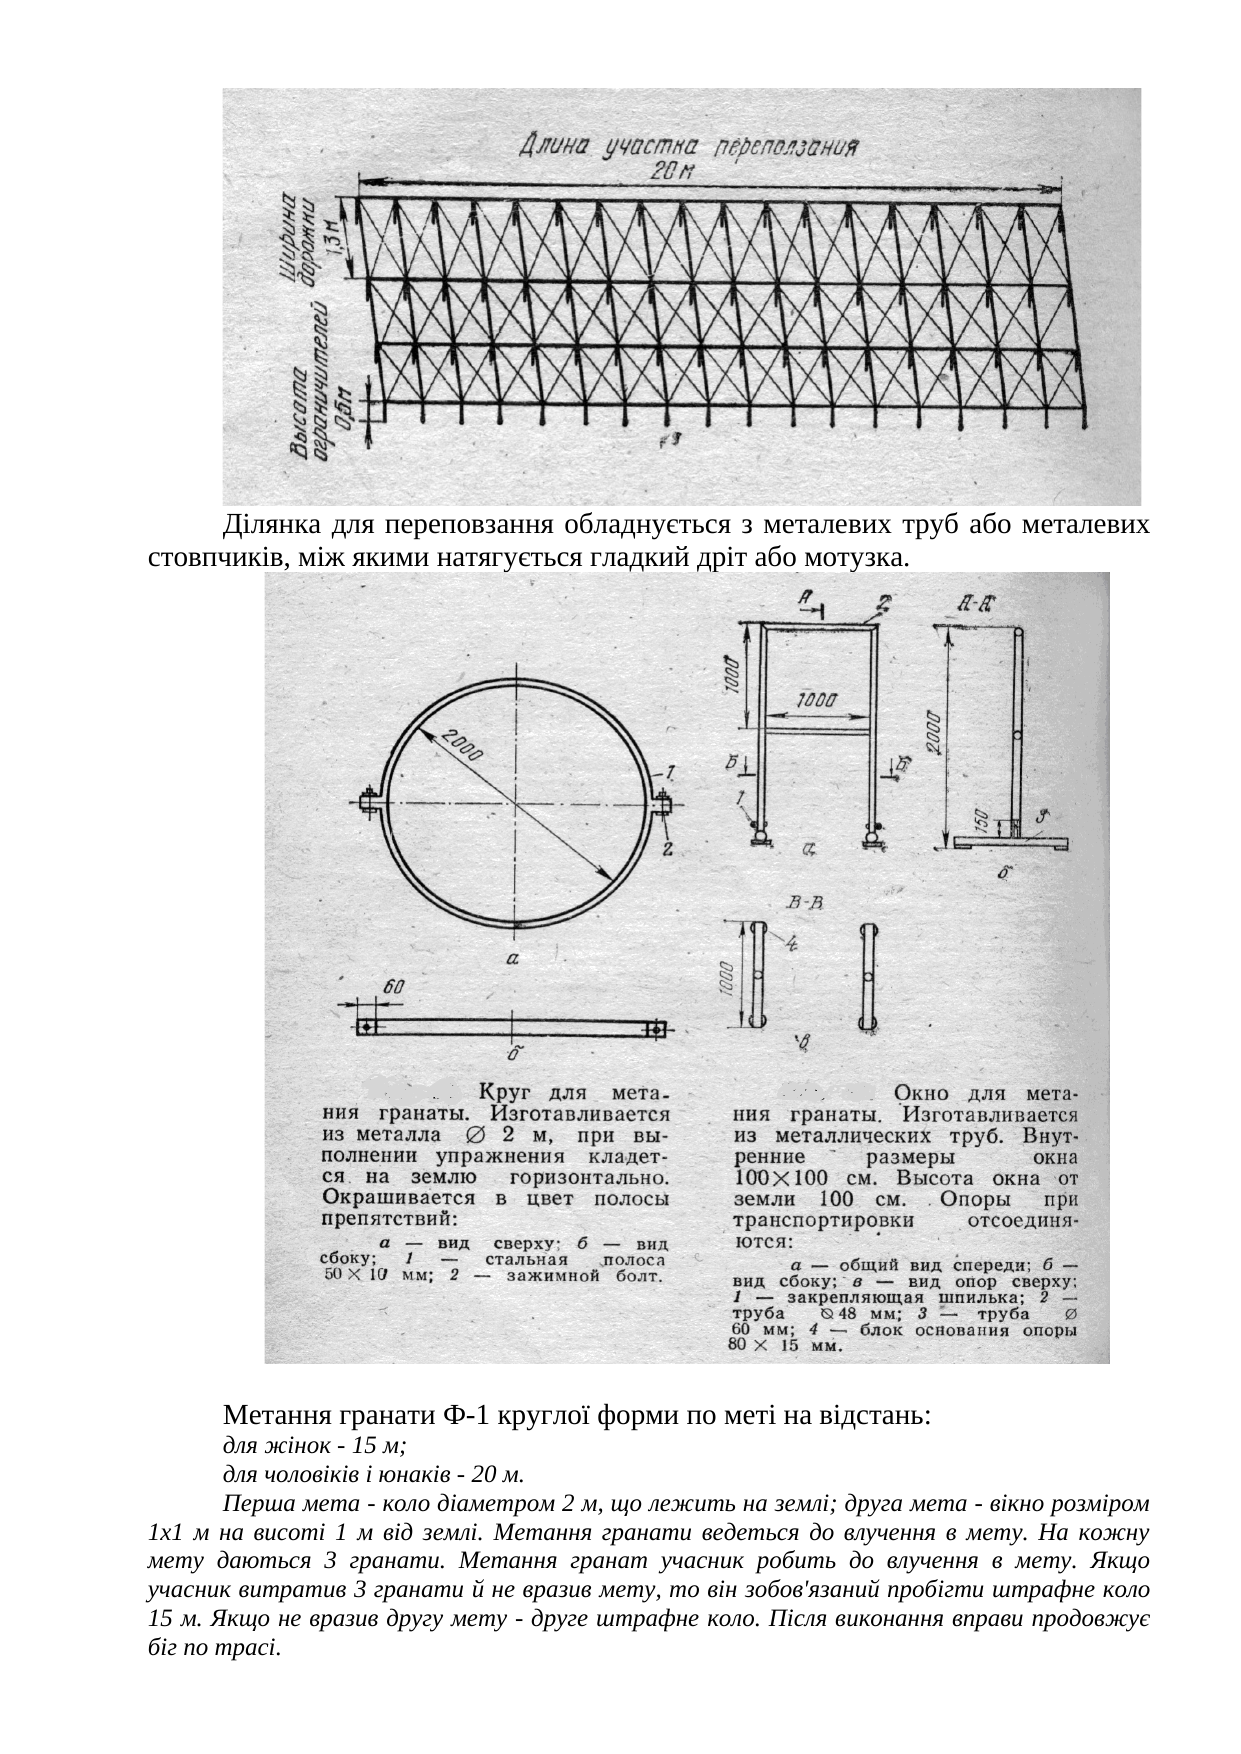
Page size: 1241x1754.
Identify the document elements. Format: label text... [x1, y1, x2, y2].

text Перша мета - коло діаметром 2 м, що лежить на землі; друга мета - вікно розміром 1x1 м на висоті 1 м від землі. Метання гранати ведеться до влучення в мету. На кожну мету даються 3 гранати. Метання гранат учасник робить до влучення в мету. Якщо учасник витратив 3 гранати й не вразив мету, то він зобов'язаний пробігти штрафне коло 15 м. Якщо не вразив другу мету - друге штрафне коло. Після виконання вправи продовжує біг по трасі. [148, 1488, 1152, 1661]
text Метання гранати Ф-1 круглої форми по меті на відстань: [148, 1397, 1152, 1431]
text для жінок - 15 м; [148, 1431, 1152, 1459]
picture [264, 572, 1110, 1364]
text для чоловіків і юнаків - 20 м. [148, 1459, 1152, 1488]
picture [222, 88, 1142, 506]
text Ділянка для переповзання обладнується з металевих труб або металевих стовпчиків, між якими натягується гладкий дріт або мотузка. [148, 506, 1152, 573]
